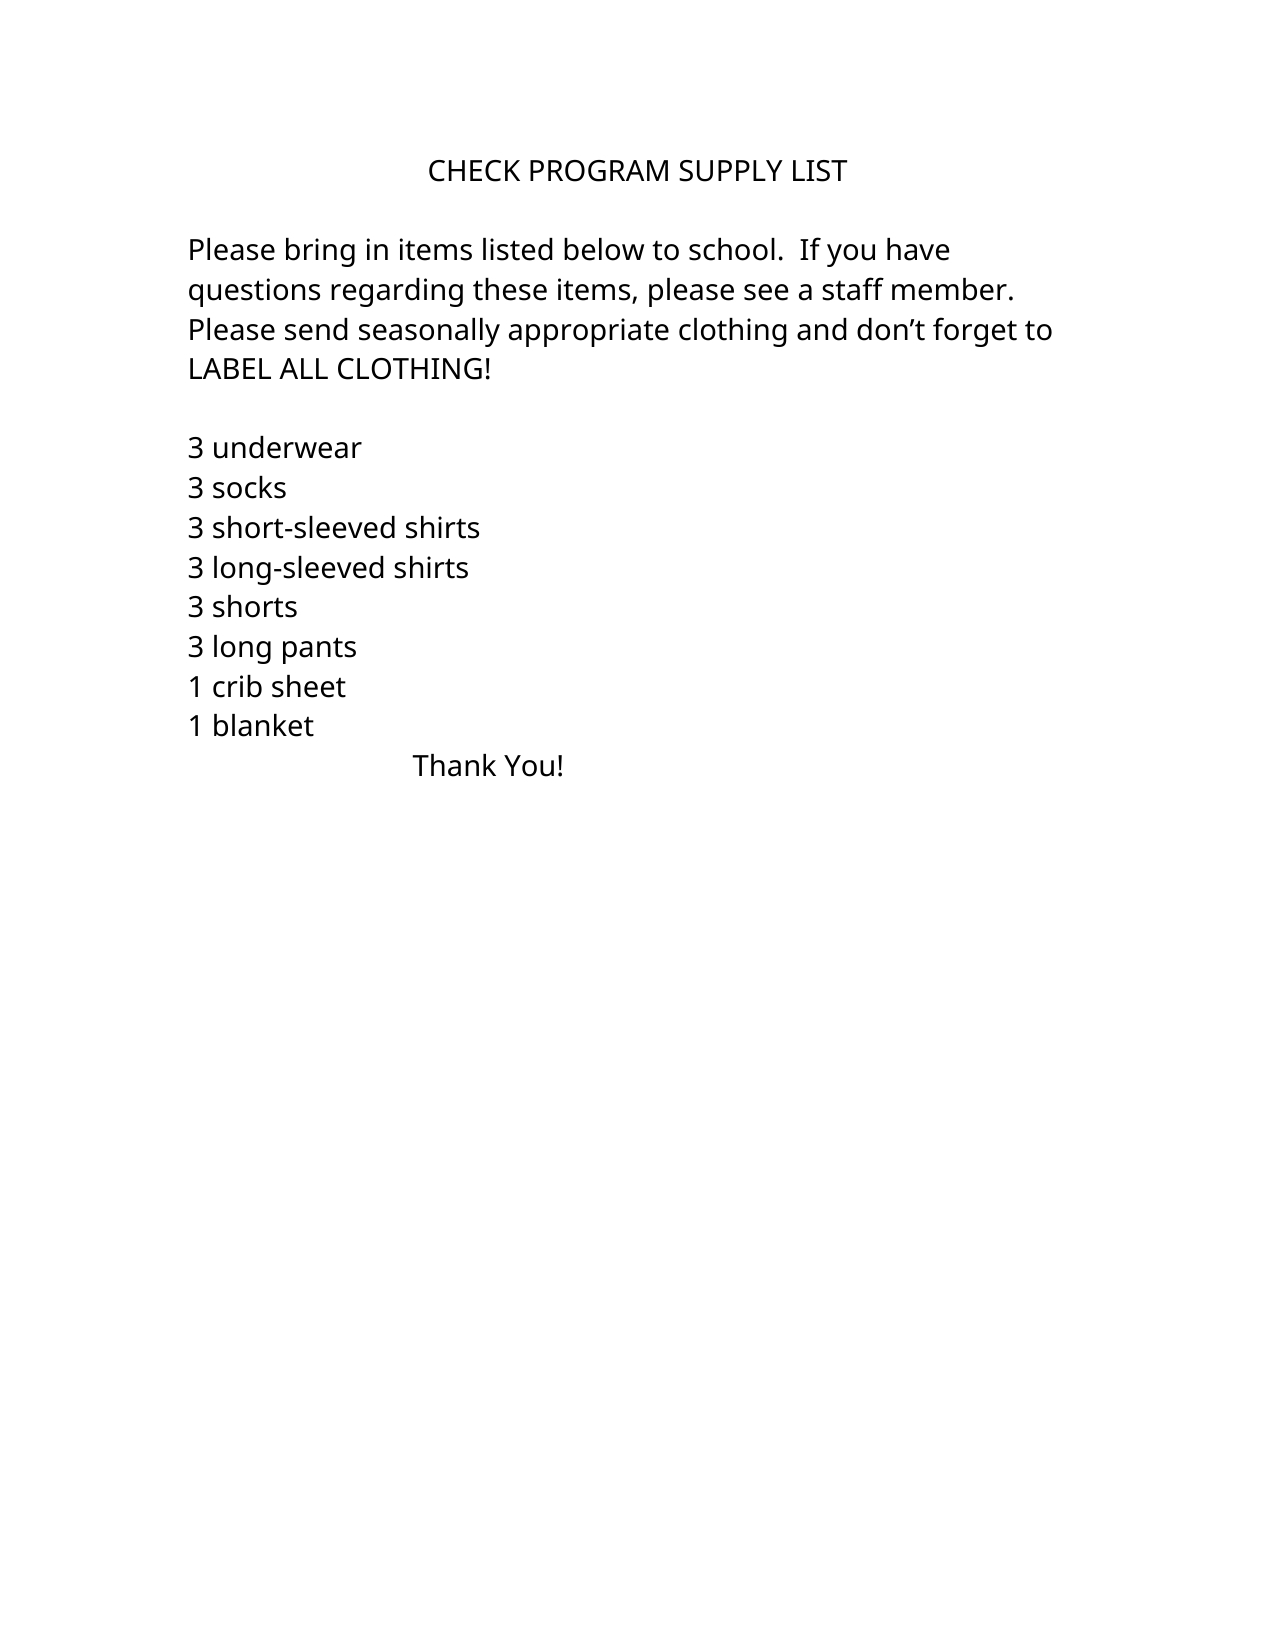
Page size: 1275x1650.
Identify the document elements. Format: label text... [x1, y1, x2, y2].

text 3 shorts [187, 587, 600, 626]
text CHECK PROGRAM SUPPLY LIST [187, 150, 1087, 190]
text 3 underwear [187, 428, 600, 467]
text Thank You! [337, 745, 600, 785]
text 3 long-sleeved shirts [187, 547, 600, 587]
text 1 crib sheet [187, 666, 600, 706]
text 3 socks [187, 467, 600, 507]
text Please send seasonally appropriate clothing and don’t forget to LABEL ALL CLOTHING! [187, 309, 1087, 388]
text 3 short-sleeved shirts [187, 507, 600, 547]
text Please bring in items listed below to school. If you have questions regarding these items, please see a staff member. [187, 229, 1087, 309]
text 3 long pants [187, 626, 600, 666]
text 1 blanket [187, 706, 600, 745]
